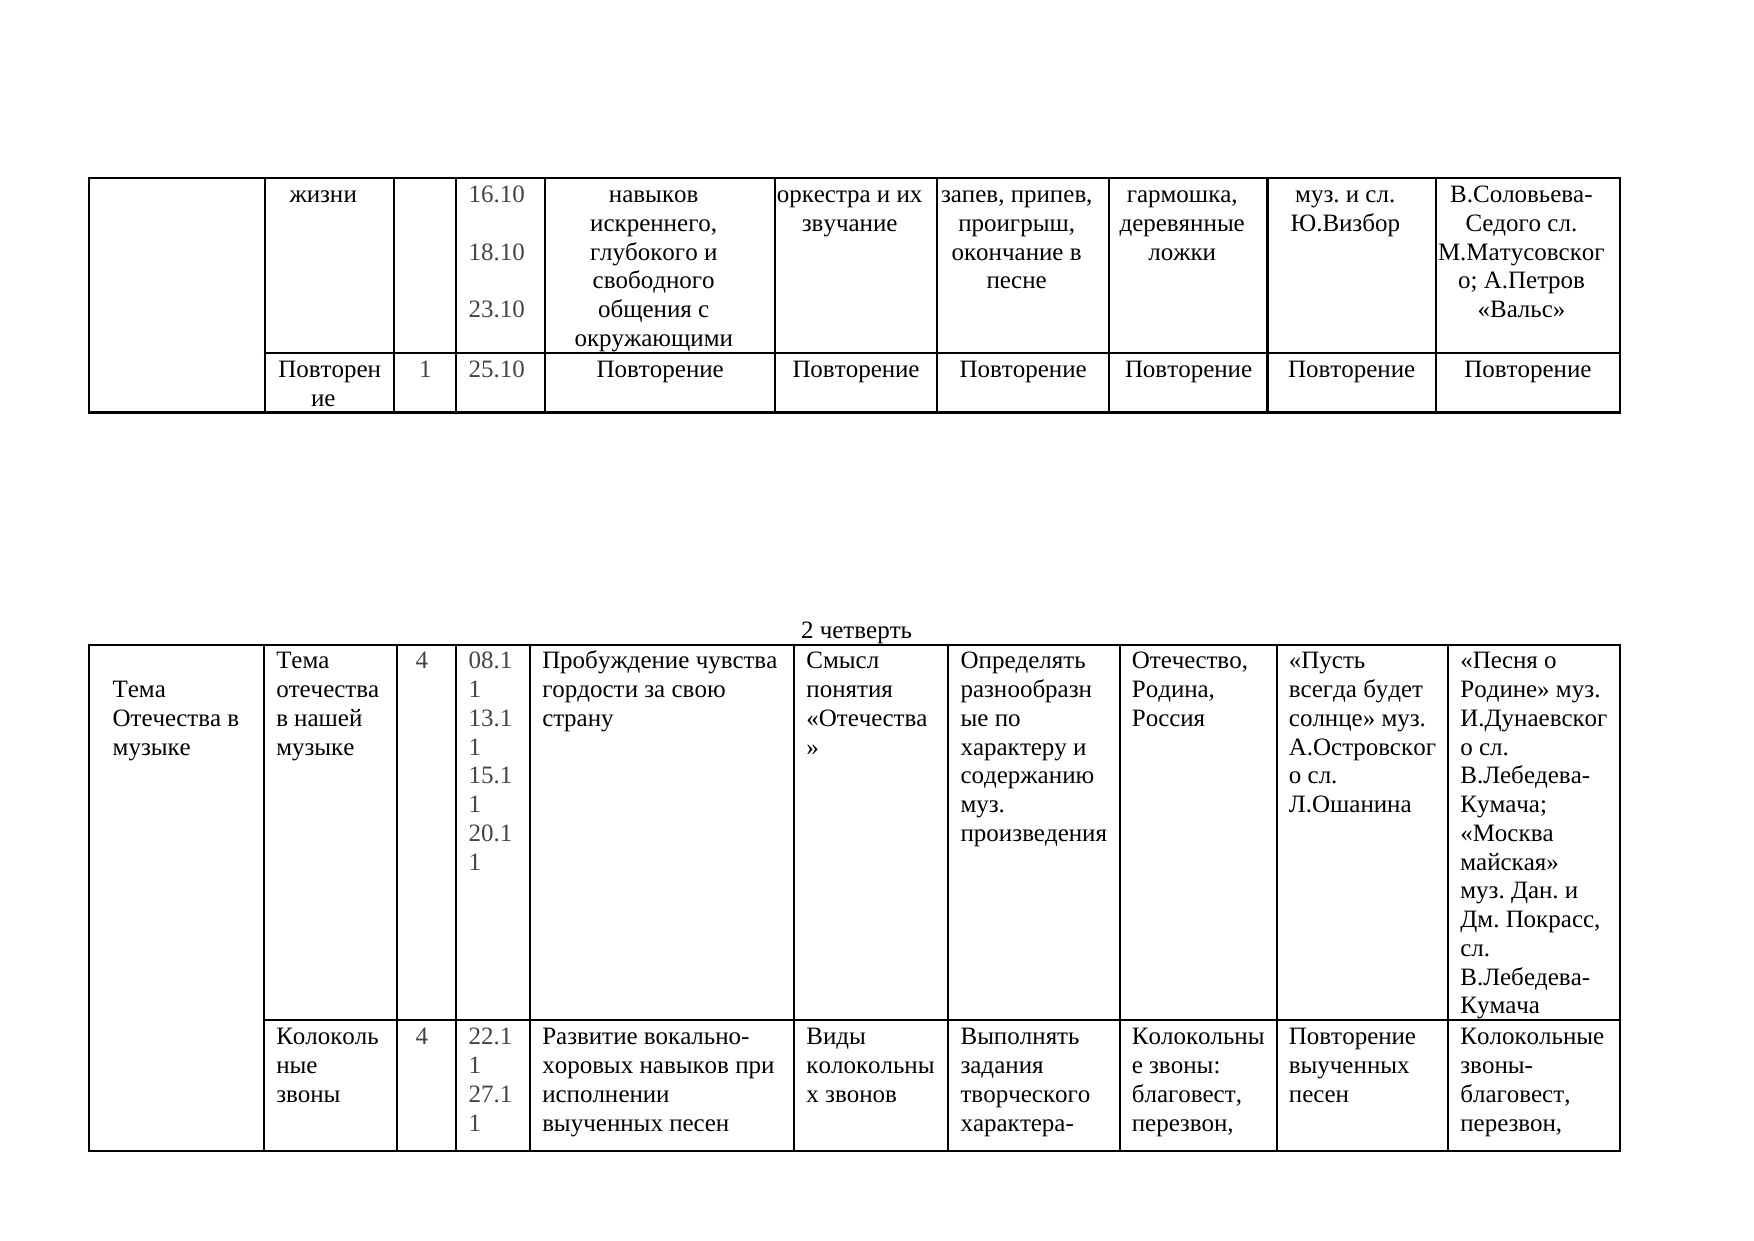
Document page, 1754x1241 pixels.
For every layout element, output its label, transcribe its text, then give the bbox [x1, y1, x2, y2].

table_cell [938, 179, 1108, 352]
table_cell Повторение [1269, 354, 1435, 411]
table_header Смысл понятия «Отечества» [795, 646, 947, 1019]
table_cell 1 [395, 354, 455, 411]
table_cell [1449, 1021, 1619, 1149]
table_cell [457, 179, 544, 352]
table_header Пробуждение чувства гордости за свою страну [531, 646, 793, 1019]
table_cell Повторение [1437, 354, 1619, 411]
table_header Тема Отечества в музыке [90, 646, 263, 1149]
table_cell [531, 1021, 793, 1149]
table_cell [949, 1021, 1119, 1149]
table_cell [795, 1021, 947, 1149]
table_header Определять разнообразные по характеру и содержанию муз. произведения [949, 646, 1119, 1019]
table_cell Песни мирной жизни [266, 179, 393, 352]
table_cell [1110, 179, 1266, 352]
table_header «Пусть всегда будет солнце» муз. А.Островского сл. Л.Ошанина [1278, 646, 1447, 1019]
table_cell Повторение [266, 354, 393, 411]
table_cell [1437, 179, 1619, 352]
table_header Тема отечества в нашей музыке [265, 646, 396, 1019]
table_cell 4 [398, 1021, 455, 1149]
text 2 четверть [118, 615, 1594, 643]
table_header Отечество, Родина, Россия [1121, 646, 1276, 1019]
table_header «Песня о Родине» муз. И.Дунаевского сл. В.Лебедева-Кумача; «Москва майская» муз. Дан. и Дм. Покрасс, сл. В.Лебедева-Кумача [1449, 646, 1619, 1019]
table_header 4 [398, 646, 455, 1019]
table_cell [546, 179, 774, 352]
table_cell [776, 179, 936, 352]
table_cell Колокольные звоны [265, 1021, 396, 1149]
table_cell 4 [395, 179, 455, 352]
table_cell 25.10 [457, 354, 544, 411]
table_cell Повторение [938, 354, 1108, 411]
table_header 08.11 13.11 15.11 20.11 [457, 646, 529, 1019]
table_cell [457, 1021, 529, 1149]
table_cell Повторение [776, 354, 936, 411]
table_cell Повторение [1110, 354, 1266, 411]
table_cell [1269, 179, 1435, 352]
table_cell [1121, 1021, 1276, 1149]
table_cell Повторение [546, 354, 774, 411]
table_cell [1278, 1021, 1447, 1149]
